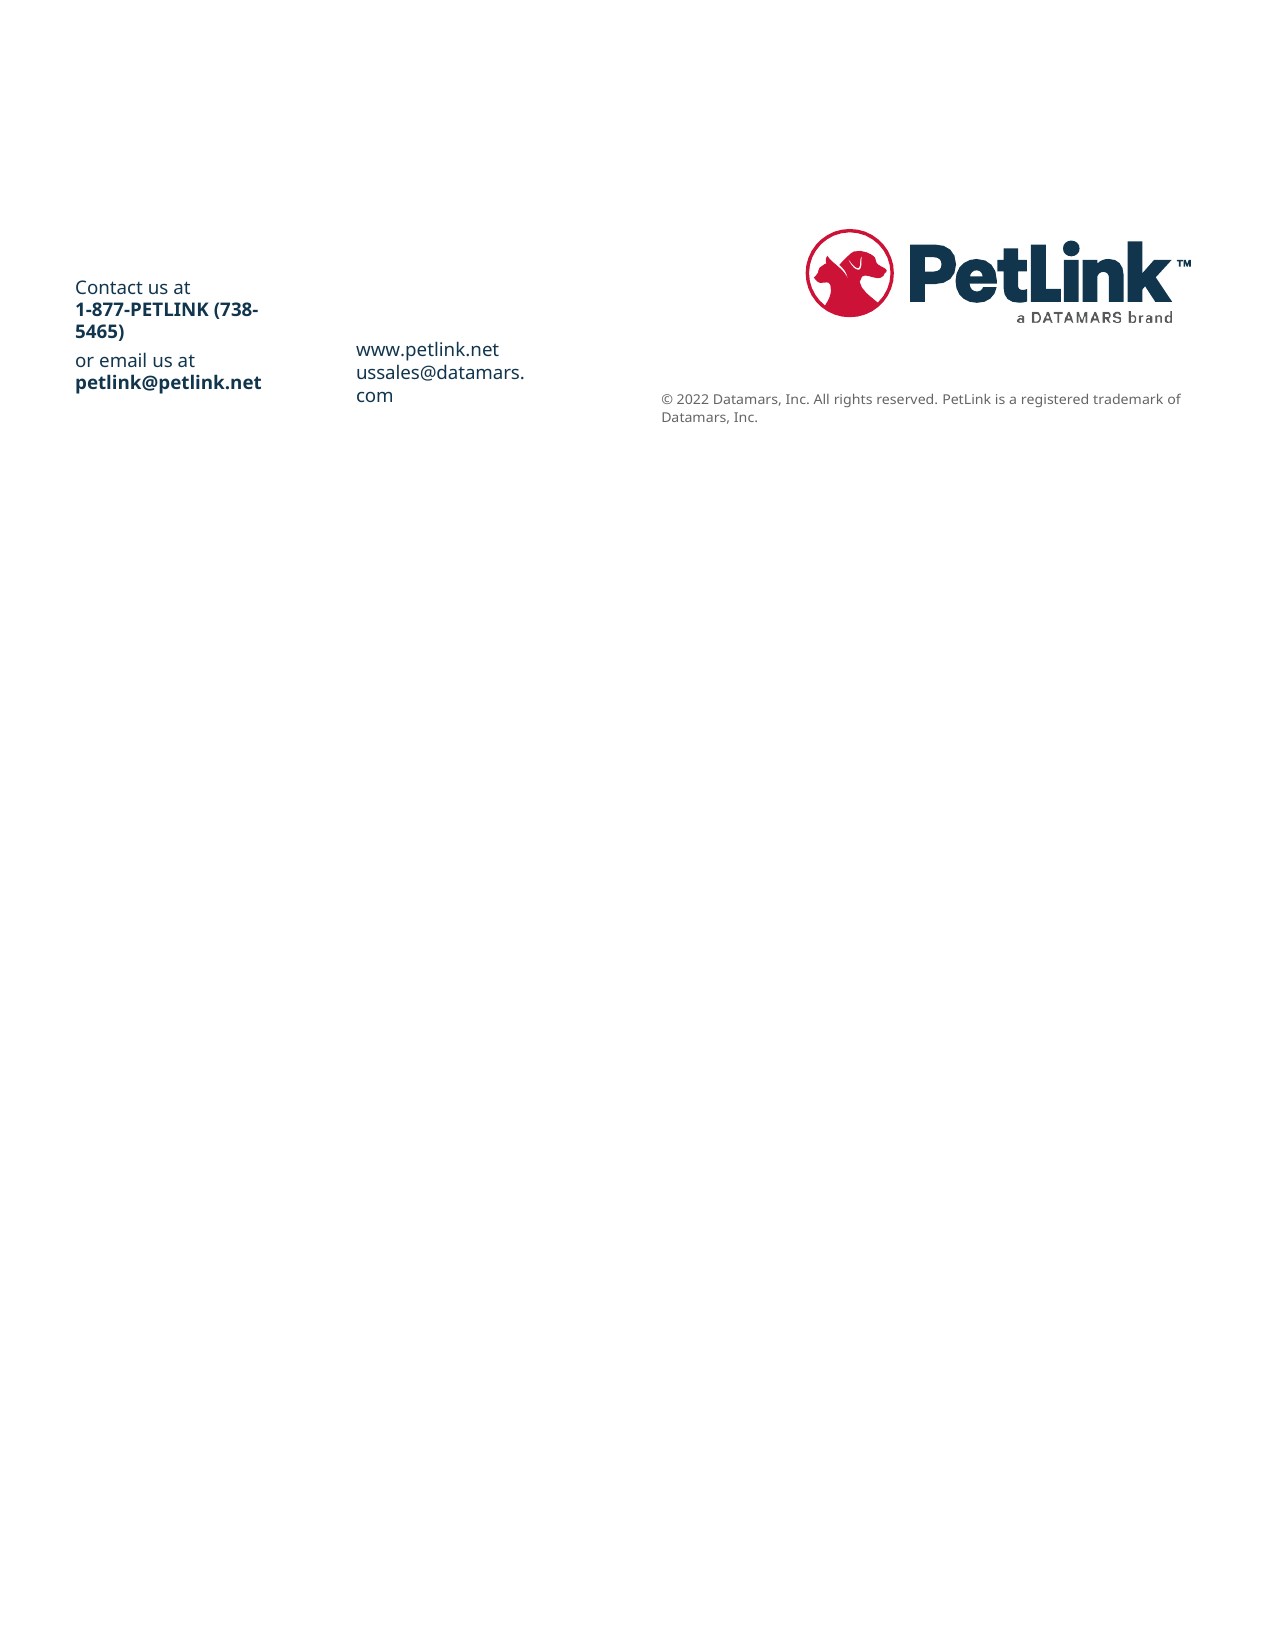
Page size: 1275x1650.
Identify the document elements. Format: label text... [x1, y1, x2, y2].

text www.petlink.net ussales@datamars.com [356, 338, 529, 408]
text © 2022 Datamars, Inc. All rights reserved. PetLink is a registered trademark of Datamars, Inc. [661, 390, 1185, 427]
picture [1017, 311, 1172, 323]
text petlink@petlink.net [75, 372, 281, 394]
text 1-877-PETLINK (738-5465) [75, 299, 281, 343]
text Contact us at [75, 277, 281, 299]
text or email us at [75, 350, 281, 372]
